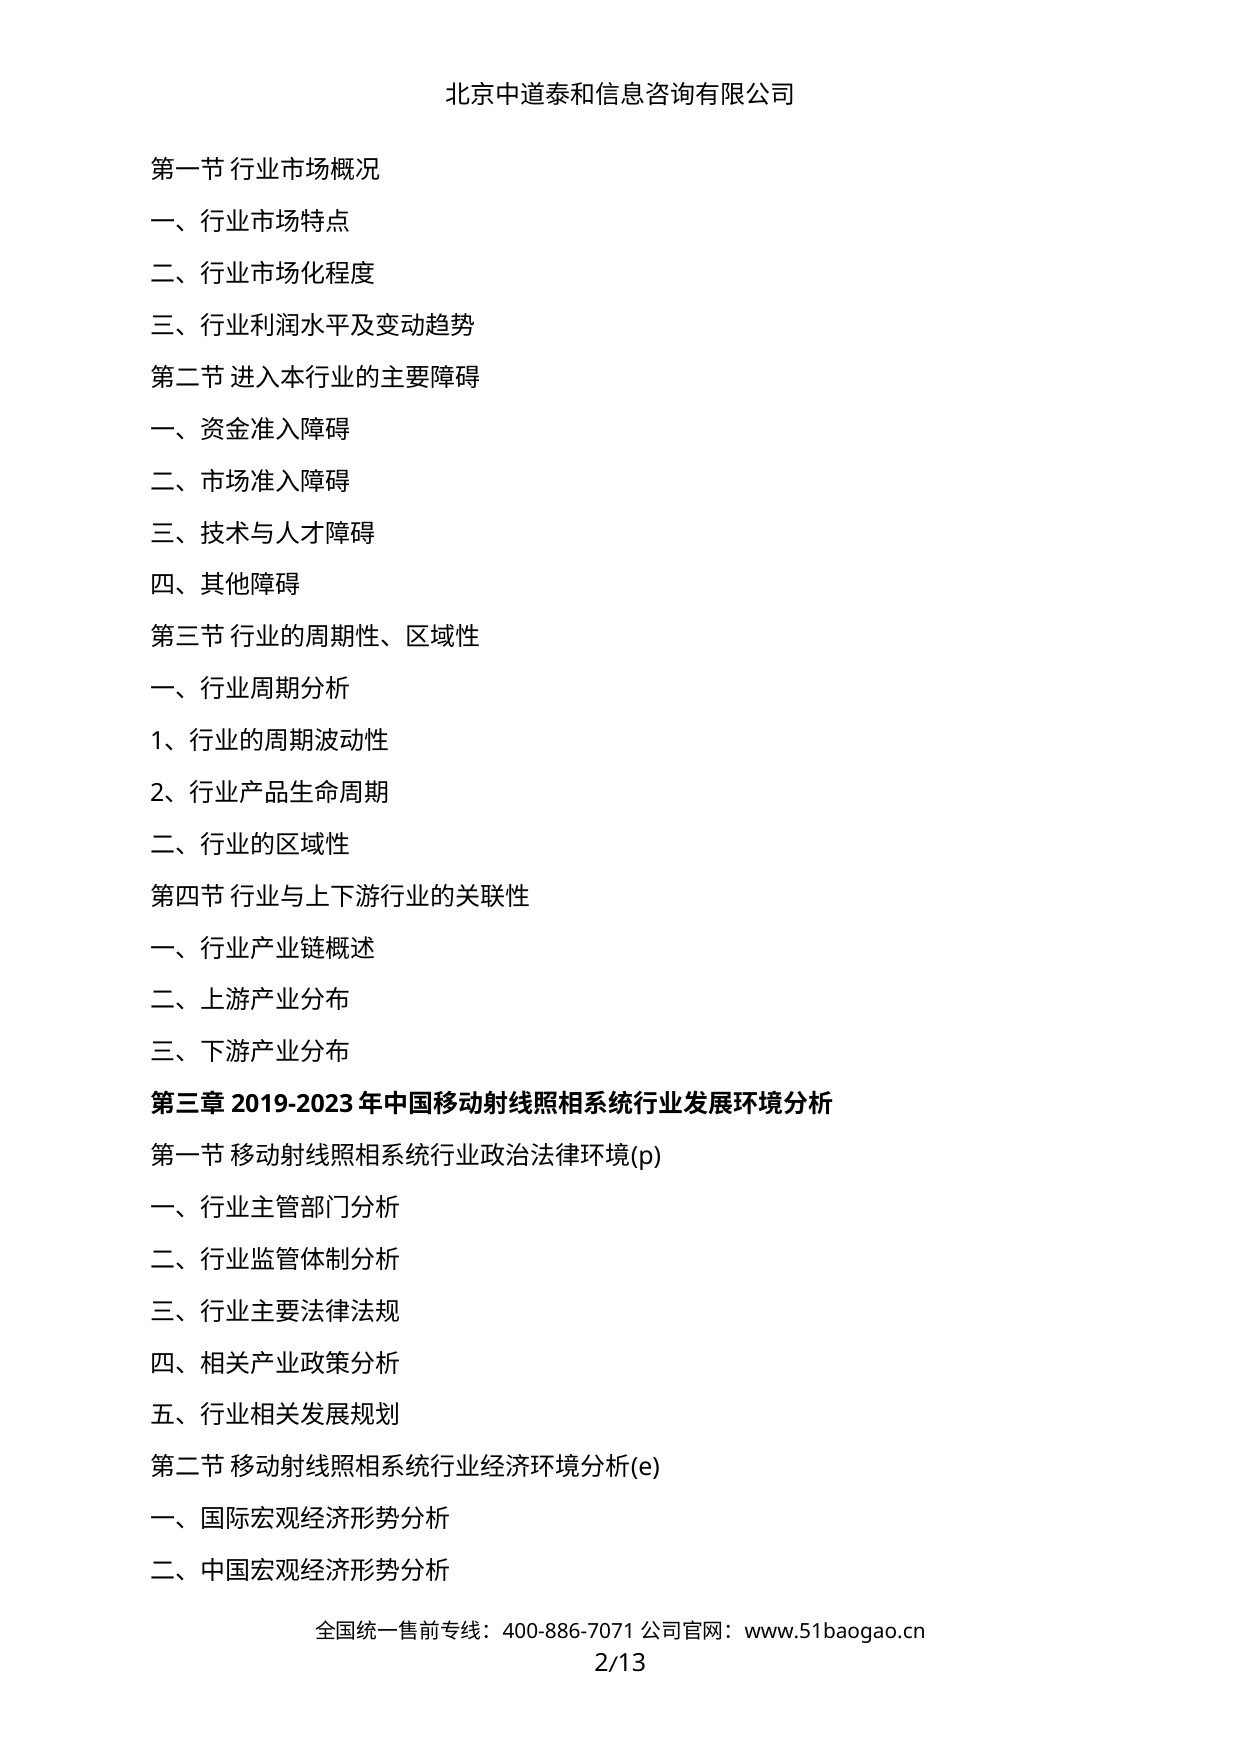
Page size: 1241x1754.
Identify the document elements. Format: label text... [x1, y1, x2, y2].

text 第一节 行业市场概况 [150, 150, 1090, 186]
text 第四节 行业与上下游行业的关联性 [150, 876, 1090, 912]
text 三、行业主要法律法规 [150, 1291, 1090, 1327]
text 一、行业产业链概述 [150, 928, 1090, 964]
text 三、行业利润水平及变动趋势 [150, 306, 1090, 342]
text 二、上游产业分布 [150, 980, 1090, 1016]
text 二、行业的区域性 [150, 824, 1090, 861]
text 二、市场准入障碍 [150, 461, 1090, 497]
text 四、其他障碍 [150, 565, 1090, 601]
text 第二节 进入本行业的主要障碍 [150, 357, 1090, 394]
text 一、资金准入障碍 [150, 409, 1090, 446]
text 2、行业产品生命周期 [150, 772, 1090, 809]
text 第三章 2019-2023年中国移动射线照相系统行业发展环境分析 [150, 1084, 1090, 1120]
text 第二节 移动射线照相系统行业经济环境分析(e) [150, 1447, 1090, 1483]
text 二、行业监管体制分析 [150, 1239, 1090, 1276]
text 一、行业周期分析 [150, 669, 1090, 705]
text 四、相关产业政策分析 [150, 1343, 1090, 1379]
text 二、中国宏观经济形势分析 [150, 1551, 1090, 1587]
text 第一节 移动射线照相系统行业政治法律环境(p) [150, 1136, 1090, 1172]
text 1、行业的周期波动性 [150, 721, 1090, 757]
text 一、行业主管部门分析 [150, 1187, 1090, 1224]
text 一、国际宏观经济形势分析 [150, 1499, 1090, 1535]
text 五、行业相关发展规划 [150, 1395, 1090, 1431]
text 一、行业市场特点 [150, 202, 1090, 238]
text 二、行业市场化程度 [150, 254, 1090, 290]
text 第三节 行业的周期性、区域性 [150, 617, 1090, 653]
text 三、技术与人才障碍 [150, 513, 1090, 549]
text 三、下游产业分布 [150, 1032, 1090, 1068]
